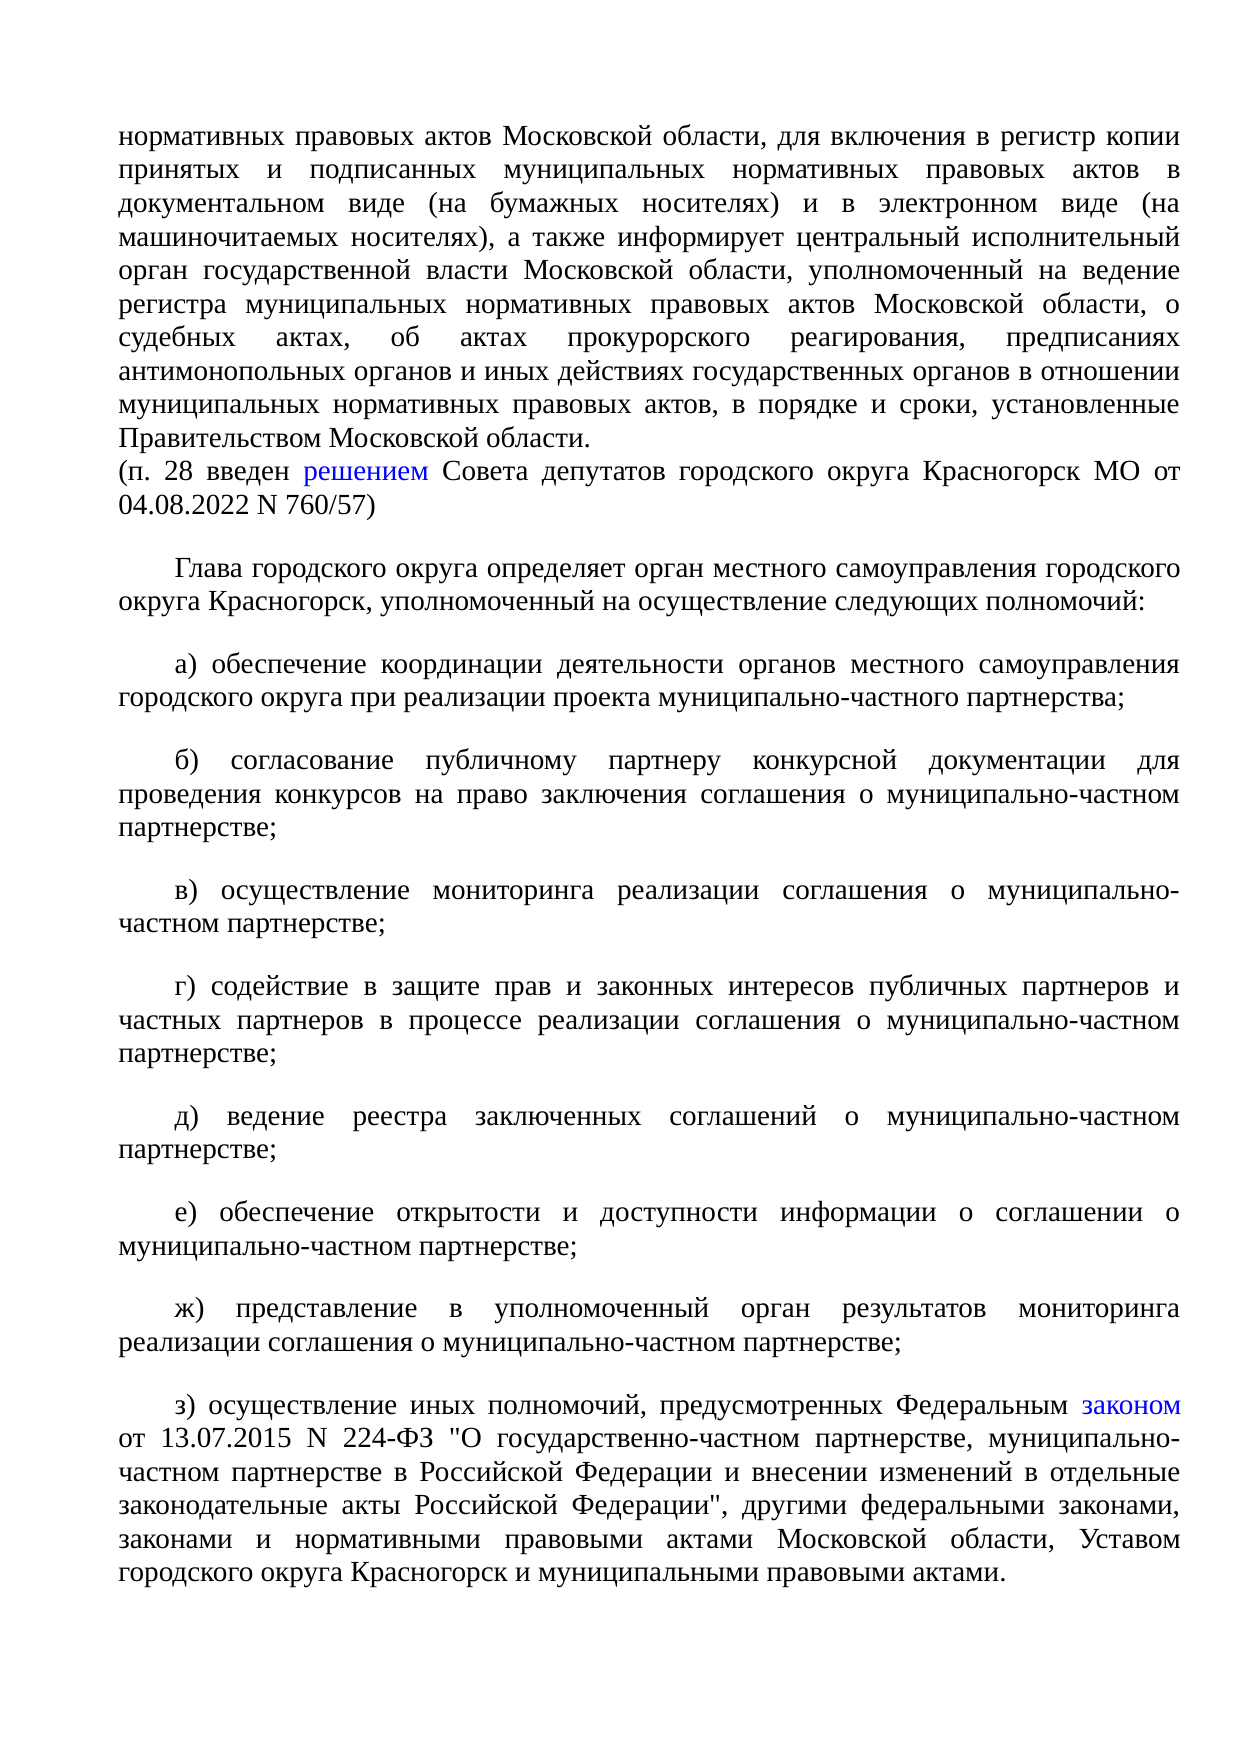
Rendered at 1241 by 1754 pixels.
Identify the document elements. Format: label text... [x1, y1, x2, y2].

text б) согласование публичному партнеру конкурсной документации для проведения конкурсов на право заключения соглашения о муниципально-частном партнерстве; [118, 742, 1181, 843]
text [118, 118, 1181, 453]
text ж) представление в уполномоченный орган результатов мониторинга реализации соглашения о муниципально-частном партнерстве; [118, 1291, 1181, 1358]
text е) обеспечение открытости и доступности информации о соглашении о муниципально-частном партнерстве; [118, 1194, 1181, 1261]
text г) содействие в защите прав и законных интересов публичных партнеров и частных партнеров в процессе реализации соглашения о муниципально-частном партнерстве; [118, 968, 1181, 1069]
text а) обеспечение координации деятельности органов местного самоуправления городского округа при реализации проекта муниципально-частного партнерства; [118, 646, 1181, 713]
text з) осуществление иных полномочий, предусмотренных Федеральным законом от 13.07.2015 N 224-ФЗ "О государственно-частном партнерстве, муниципально-частном партнерстве в Российской Федерации и внесении изменений в отдельные законодательные акты Российской Федерации", другими федеральными законами, законами и нормативными правовыми актами Московской области, Уставом городского округа Красногорск и муниципальными правовыми актами. [118, 1387, 1181, 1588]
text в) осуществление мониторинга реализации соглашения о муниципально-частном партнерстве; [118, 872, 1181, 939]
text Глава городского округа определяет орган местного самоуправления городского округа Красногорск, уполномоченный на осуществление следующих полномочий: [118, 550, 1181, 617]
text д) ведение реестра заключенных соглашений о муниципально-частном партнерстве; [118, 1098, 1181, 1165]
text (п. 28 введен решением Совета депутатов городского округа Красногорск МО от 04.08.2022 N 760/57) [118, 453, 1181, 521]
